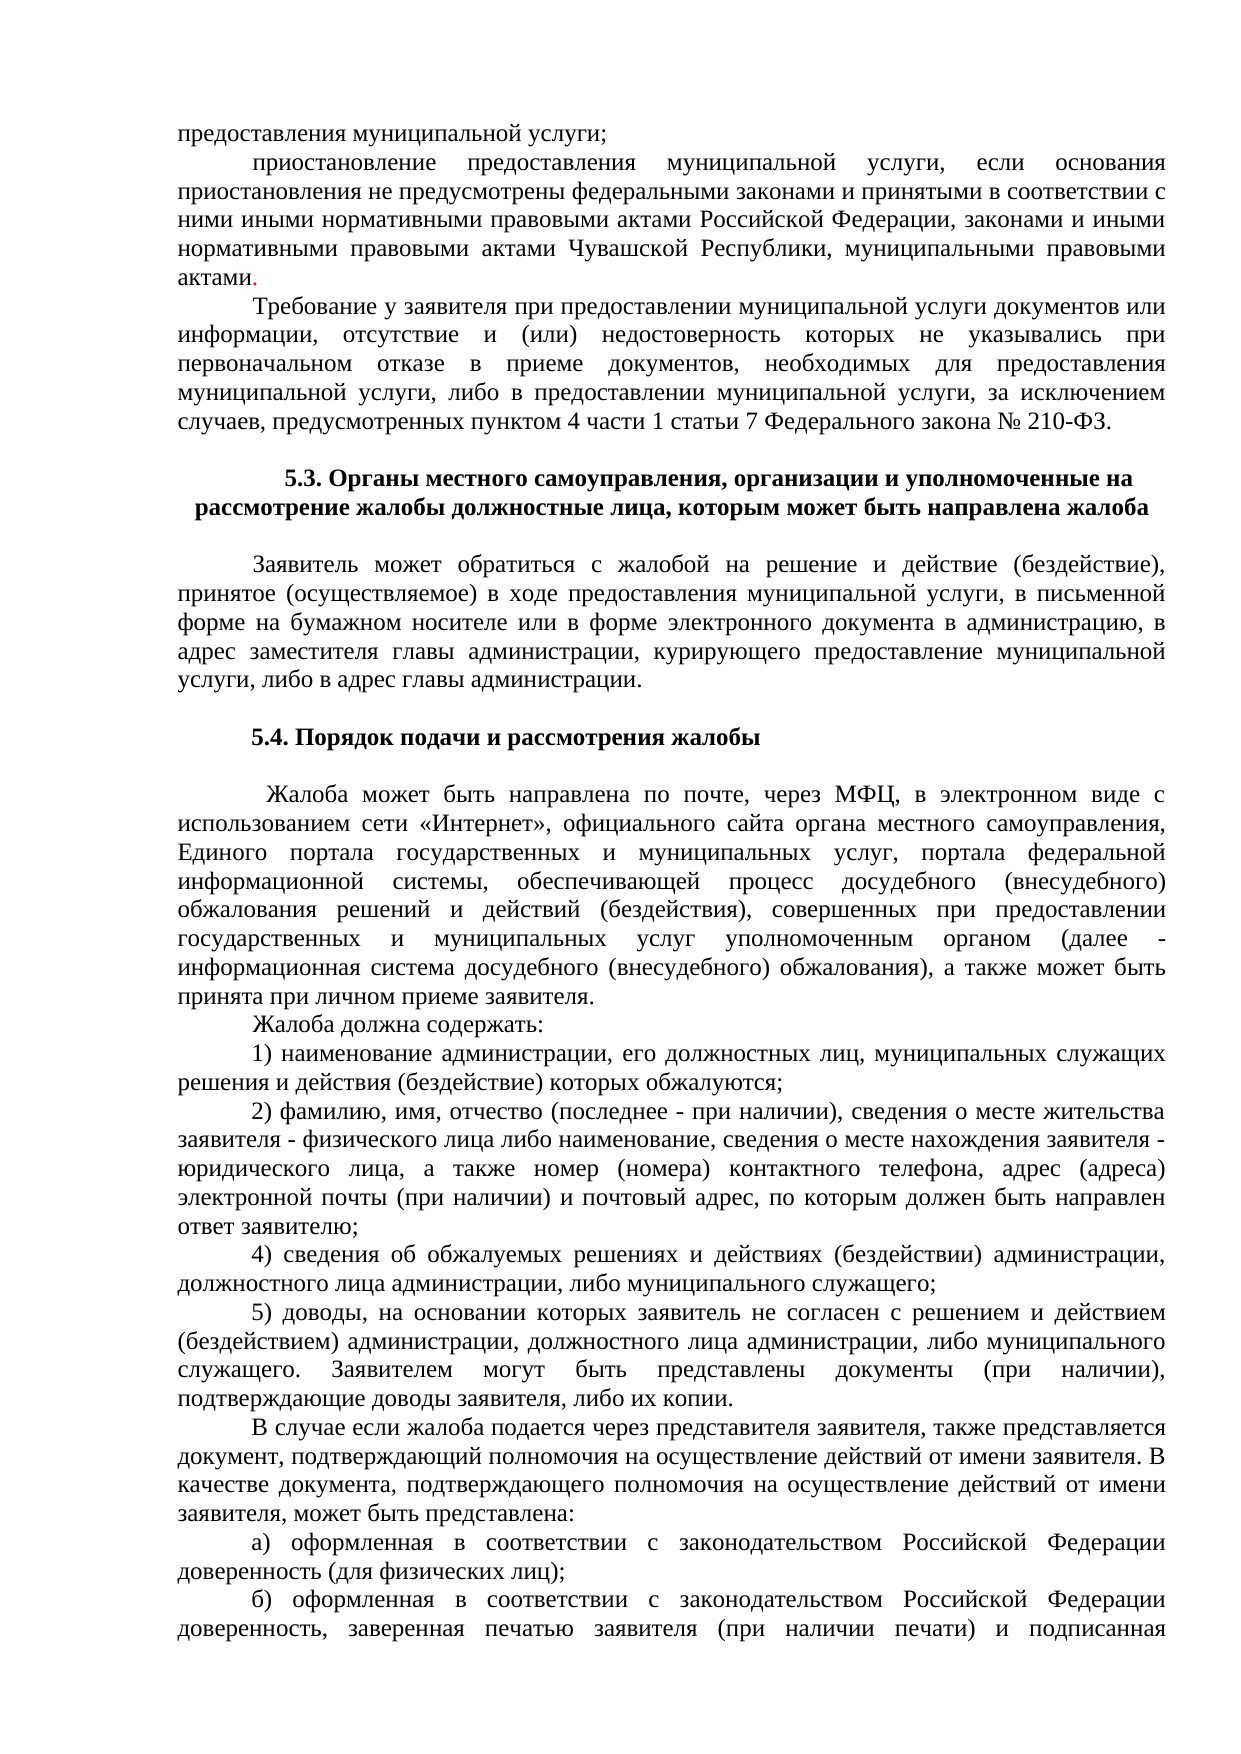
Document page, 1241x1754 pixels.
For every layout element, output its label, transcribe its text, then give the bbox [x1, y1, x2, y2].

text Жалоба может быть направлена по почте, через МФЦ, в электронном виде с использованием сети «Интернет», официального сайта органа местного самоуправления, Единого портала государственных и муниципальных услуг, портала федеральной информационной системы, обеспечивающей процесс досудебного (внесудебного) обжалования решений и действий (бездействия), совершенных при предоставлении государственных и муниципальных услуг уполномоченным органом (далее - информационная система досудебного (внесудебного) обжалования), а также может быть принята при личном приеме заявителя. [177, 779, 1167, 1009]
text Заявитель может обратиться с жалобой на решение и действие (бездействие), принятое (осуществляемое) в ходе предоставления муниципальной услуги, в письменной форме на бумажном носителе или в форме электронного документа в администрацию, в адрес заместителя главы администрации, курирующего предоставление муниципальной услуги, либо в адрес главы администрации. [177, 549, 1167, 693]
text 5.3. Органы местного самоуправления, организации и уполномоченные на рассмотрение жалобы должностные лица, которым может быть направлена жалоба [177, 463, 1167, 521]
text 5) доводы, на основании которых заявитель не согласен с решением и действием (бездействием) администрации, должностного лица администрации, либо муниципального служащего. Заявителем могут быть представлены документы (при наличии), подтверждающие доводы заявителя, либо их копии. [177, 1297, 1167, 1412]
text В случае если жалоба подается через представителя заявителя, также представляется документ, подтверждающий полномочия на осуществление действий от имени заявителя. В качестве документа, подтверждающего полномочия на осуществление действий от имени заявителя, может быть представлена: [177, 1412, 1167, 1527]
text приостановление предоставления муниципальной услуги, если основания приостановления не предусмотрены федеральными законами и принятыми в соответствии с ними иными нормативными правовыми актами Российской Федерации, законами и иными нормативными правовыми актами Чувашской Республики, муниципальными правовыми актами. [177, 147, 1167, 291]
text Требование у заявителя при предоставлении муниципальной услуги документов или информации, отсутствие и (или) недостоверность которых не указывались при первоначальном отказе в приеме документов, необходимых для предоставления муниципальной услуги, либо в предоставлении муниципальной услуги, за исключением случаев, предусмотренных пунктом 4 части 1 статьи 7 Федерального закона № 210-ФЗ. [177, 291, 1167, 434]
text а) оформленная в соответствии с законодательством Российской Федерации доверенность (для физических лиц); [177, 1527, 1167, 1584]
text 1) наименование администрации, его должностных лиц, муниципальных служащих решения и действия (бездействие) которых обжалуются; [177, 1038, 1167, 1096]
text 2) фамилию, имя, отчество (последнее - при наличии), сведения о месте жительства заявителя - физического лица либо наименование, сведения о месте нахождения заявителя - юридического лица, а также номер (номера) контактного телефона, адрес (адреса) электронной почты (при наличии) и почтовый адрес, по которым должен быть направлен ответ заявителю; [177, 1096, 1167, 1239]
text 5.4. Порядок подачи и рассмотрения жалобы [177, 722, 1167, 751]
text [177, 118, 1167, 147]
text Жалоба должна содержать: [177, 1009, 1167, 1038]
text 4) сведения об обжалуемых решениях и действиях (бездействии) администрации, должностного лица администрации, либо муниципального служащего; [177, 1239, 1167, 1297]
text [177, 1584, 1167, 1642]
